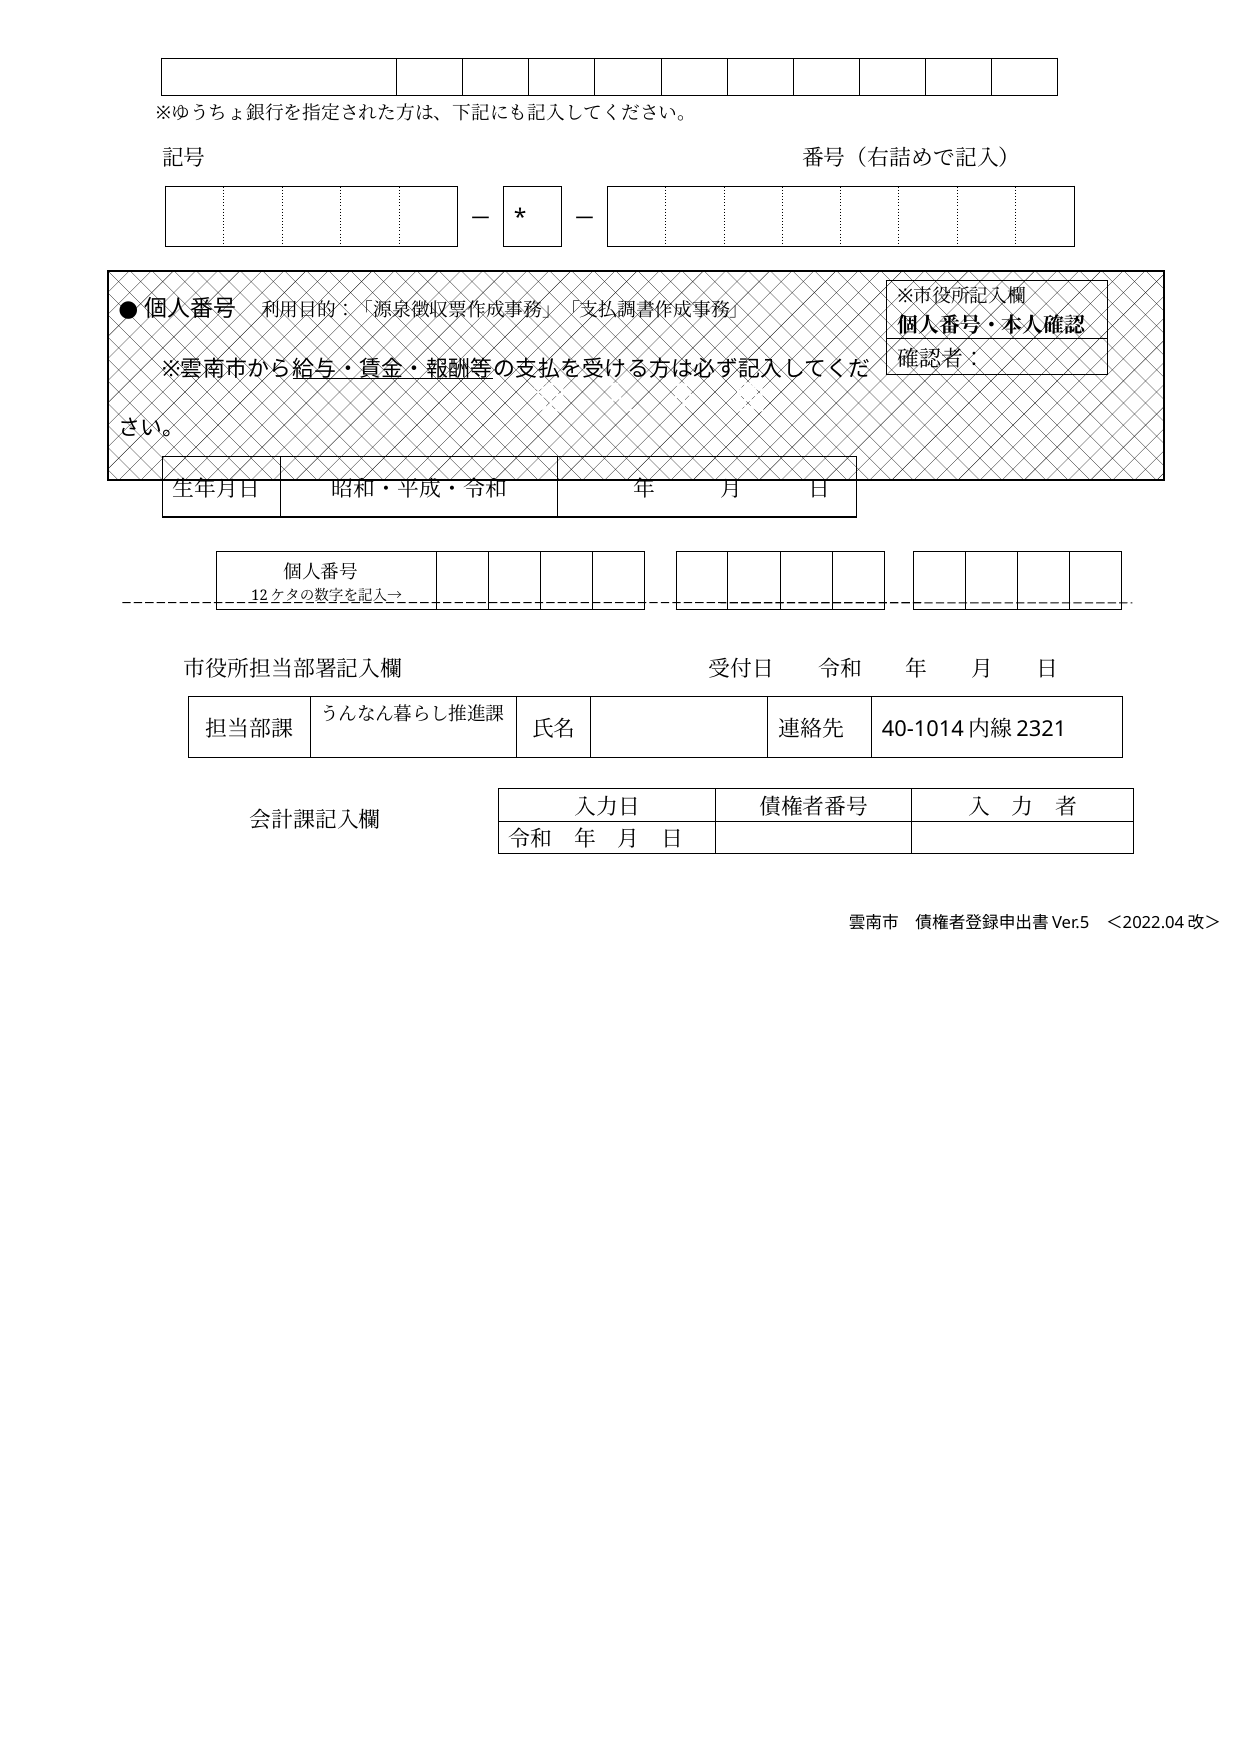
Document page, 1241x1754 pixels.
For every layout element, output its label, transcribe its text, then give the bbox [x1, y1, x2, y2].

table_header [914, 552, 965, 609]
table_header 担当部課 [189, 697, 310, 757]
table_header [224, 187, 282, 246]
table_header 生年月日 [163, 457, 280, 516]
table_header [437, 552, 488, 609]
table_header － [458, 186, 503, 246]
table_header [899, 187, 957, 246]
table_header － [562, 186, 607, 246]
table_cell [926, 59, 991, 95]
table_header ※市役所記入欄 個人番号・本人確認 [887, 281, 1107, 338]
table_header [1016, 187, 1074, 246]
text 雲南市 債権者登録申出書Ver.5 ＜2022.04改＞ [118, 907, 1221, 937]
table_header [282, 187, 341, 246]
text 市役所担当部署記入欄 受付日 令和 年 月 日 [140, 607, 1122, 696]
table_cell [595, 59, 661, 95]
table_cell [397, 59, 462, 95]
text ● 個人番号 利用目的：「源泉徴収票作成事務」「支払調書作成事務」 [118, 277, 1122, 337]
table_header 入力日 [499, 789, 715, 821]
table_header 連絡先 [768, 697, 871, 757]
table_header 入 力 者 [912, 789, 1133, 821]
table_header [166, 187, 224, 246]
table_header 個人番号 12ケタの数字を記入→ [217, 552, 436, 609]
table_header [666, 187, 724, 246]
table_header [593, 552, 644, 609]
table_header [399, 187, 457, 246]
table_header * [504, 187, 561, 246]
table_header [489, 552, 540, 609]
text 記号 番号（右詰めで記入） [118, 126, 1122, 186]
text ※ゆうちょ銀行を指定された方は、下記にも記入してください。 [118, 96, 1122, 126]
table_header [1070, 552, 1121, 609]
table_header [885, 551, 913, 609]
table_header [724, 187, 782, 246]
table_header [591, 697, 767, 757]
table_header [833, 552, 884, 609]
table_cell [662, 59, 727, 95]
table_cell [794, 59, 859, 95]
table_cell [992, 59, 1057, 95]
table_header [341, 187, 399, 246]
table_cell [463, 59, 528, 95]
table_header [781, 552, 832, 609]
table_cell 令和 年 月 日 [499, 822, 715, 853]
table_cell [728, 59, 793, 95]
table_header 年 月 日 [558, 457, 856, 516]
table_header [783, 187, 841, 246]
text 会計課記入欄 [118, 788, 498, 847]
table_header [541, 552, 592, 609]
table_header 昭和・平成・令和 [281, 457, 557, 516]
table_header [728, 552, 780, 609]
table_header 債権者番号 [716, 789, 911, 821]
table_header [608, 187, 666, 246]
table_header 40-1014内線2321 [872, 697, 1122, 757]
table_header [1018, 552, 1069, 609]
table_header うんなん暮らし推進課 [311, 697, 516, 757]
table_header [677, 552, 727, 609]
table_header [966, 552, 1017, 609]
table_header 氏名 [517, 697, 590, 757]
table_cell [912, 822, 1133, 853]
table_cell [716, 822, 911, 853]
table_header [645, 551, 676, 609]
text ※雲南市から給与・賃金・報酬等の支払を受ける方は必ず記入してください。 [118, 337, 1122, 456]
table_cell 確認者： [887, 339, 1107, 374]
table_cell [529, 59, 594, 95]
table_header [958, 187, 1016, 246]
table_header [841, 187, 899, 246]
table_cell [860, 59, 925, 95]
